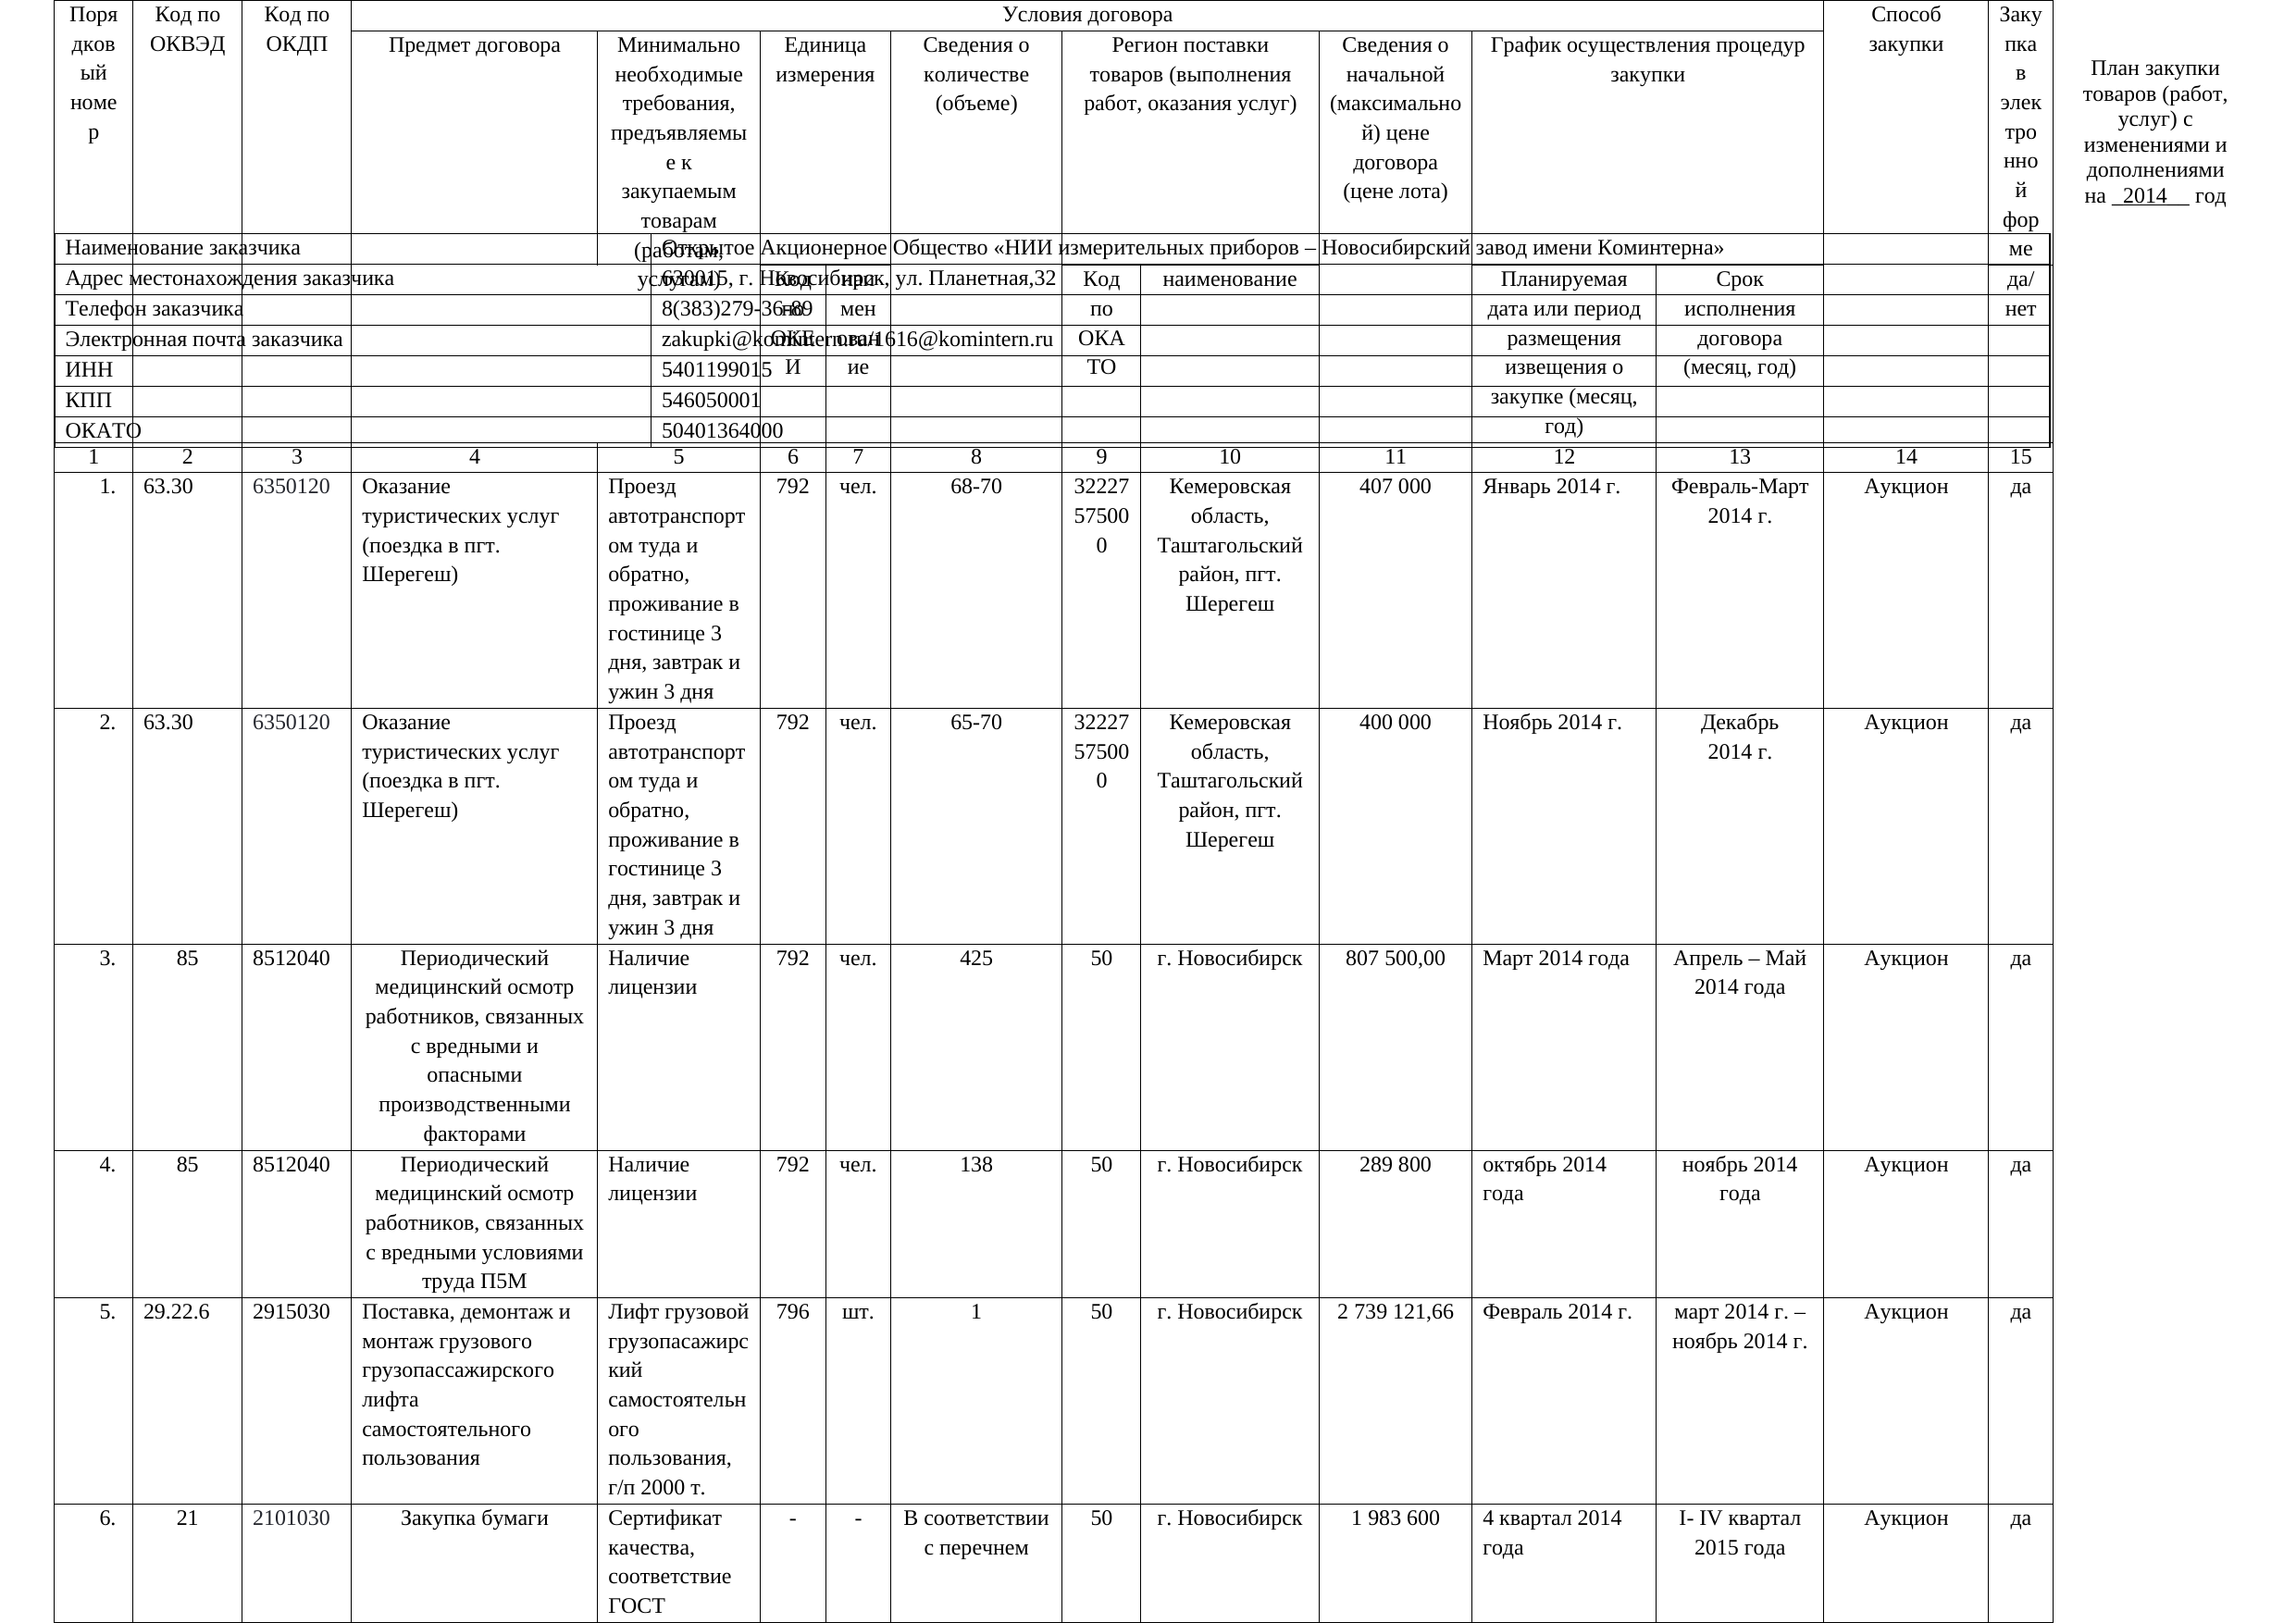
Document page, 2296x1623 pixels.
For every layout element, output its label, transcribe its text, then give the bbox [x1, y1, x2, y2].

table_header Код по ОКДП [242, 1, 351, 441]
table_cell 8512040 [242, 1151, 351, 1297]
table_cell Кемеровская область, Таштагольский район, пгт. Шерегеш [1141, 709, 1319, 943]
table_cell 2 [133, 443, 242, 472]
table_cell Аукцион [1824, 1298, 1988, 1504]
table_cell I- IV квартал 2015 года [1657, 1505, 1823, 1622]
table_cell 85 [133, 1151, 242, 1297]
table_cell г. Новосибирск [1141, 945, 1319, 1149]
table_cell Ноябрь 2014 г. [1472, 709, 1656, 943]
table_header Условия договора [352, 1, 1823, 31]
table_cell 4 квартал 2014 года [1472, 1505, 1656, 1622]
table_cell 1 983 600 [1320, 1505, 1471, 1622]
table_cell чел. [826, 1151, 890, 1297]
table_cell Апрель – Май 2014 года [1657, 945, 1823, 1149]
table_cell Март 2014 года [1472, 945, 1656, 1149]
table_cell 50 [1062, 945, 1140, 1149]
table_cell да [1989, 473, 2053, 708]
table_cell - [826, 1505, 890, 1622]
table_cell Регион поставки товаров (выполнения работ, оказания услуг) [1062, 31, 1319, 265]
table_cell 9 [1062, 443, 1140, 472]
table_cell да [1989, 1505, 2053, 1622]
table_cell 5 [598, 443, 760, 472]
text План закупки товаров (работ, услуг) с изменениями и дополнениями на _2014__ год [2054, 55, 2240, 208]
table_cell Оказание туристических услуг (поездка в пгт. Шерегеш) [352, 473, 597, 708]
table_cell 50 [1062, 1505, 1140, 1622]
table_cell март 2014 г. – ноябрь 2014 г. [1657, 1298, 1823, 1504]
table_cell 10 [1141, 443, 1319, 472]
table_cell 6 [761, 443, 825, 472]
table_cell Единица измерения [761, 31, 890, 265]
table_cell Минимально необходимые требования, предъявляемые к закупаемым товарам (работам, услугам) [598, 31, 760, 441]
table_cell Аукцион [1824, 1505, 1988, 1622]
table_cell Периодический медицинский осмотр работников, связанных с вредными условиями труда П5М [352, 1151, 597, 1297]
table_header Закупка в электронной форме [1989, 1, 2053, 265]
table_cell В соответствии с перечнем [891, 1505, 1061, 1622]
table_cell Код по ОКЕИ [761, 266, 825, 441]
table_cell 289 800 [1320, 1151, 1471, 1297]
table_cell 32227575000 [1062, 473, 1140, 708]
table_cell 792 [761, 945, 825, 1149]
table_cell 50 [1062, 1151, 1140, 1297]
table_cell Поставка, демонтаж и монтаж грузового грузопассажирского лифта самостоятельного пользования [352, 1298, 597, 1504]
table_cell 796 [761, 1298, 825, 1504]
table_cell Февраль-Март 2014 г. [1657, 473, 1823, 708]
table_cell 1 [891, 1298, 1061, 1504]
table_cell Закупка бумаги [352, 1505, 597, 1622]
table_cell Февраль 2014 г. [1472, 1298, 1656, 1504]
table_cell Аукцион [1824, 709, 1988, 943]
table_cell 138 [891, 1151, 1061, 1297]
table_cell 11 [1320, 443, 1471, 472]
table_cell 50 [1062, 1298, 1140, 1504]
table_cell 6350120 [242, 709, 351, 943]
table_cell Планируемая дата или период размещения извещения о закупке (месяц, год) [1472, 266, 1656, 441]
table_cell 68-70 [891, 473, 1061, 708]
table_cell График осуществления процедур закупки [1472, 31, 1823, 265]
table_cell наименование [1141, 266, 1319, 441]
table_cell 792 [761, 709, 825, 943]
table_cell г. Новосибирск [1141, 1298, 1319, 1504]
table_header Код по ОКВЭД [133, 1, 242, 441]
table_cell 792 [761, 1151, 825, 1297]
table_header Способ закупки [1824, 1, 1988, 441]
table_cell ноябрь 2014 года [1657, 1151, 1823, 1297]
table_cell [55, 1151, 132, 1297]
table_cell Срок исполнения договора (месяц, год) [1657, 266, 1823, 441]
table_cell 792 [761, 473, 825, 708]
table_cell Наличие лицензии [598, 1151, 760, 1297]
table_cell 32227575000 [1062, 709, 1140, 943]
table_cell 12 [1472, 443, 1656, 472]
table_cell [55, 945, 132, 1149]
table_cell 13 [1657, 443, 1823, 472]
table_cell 63.30 [133, 473, 242, 708]
table_cell [55, 709, 132, 943]
table_cell 2 739 121,66 [1320, 1298, 1471, 1504]
table_cell 407 000 [1320, 473, 1471, 708]
table_cell Сертификат качества, соответствие ГОСТ [598, 1505, 760, 1622]
table_cell Сведения о количестве (объеме) [891, 31, 1061, 441]
table_cell 4 [352, 443, 597, 472]
table_cell чел. [826, 473, 890, 708]
table_cell [55, 1298, 132, 1504]
table_cell Проезд автотранспортом туда и обратно, проживание в гостинице 3 дня, завтрак и ужин 3 дня [598, 709, 760, 943]
table_cell Аукцион [1824, 945, 1988, 1149]
table_cell Аукцион [1824, 1151, 1988, 1297]
table_cell шт. [826, 1298, 890, 1504]
table_cell Сведения о начальной (максимальной) цене договора (цене лота) [1320, 31, 1471, 441]
table_cell 8512040 [242, 945, 351, 1149]
table_header Порядковый номер [55, 1, 132, 441]
table_cell 21 [133, 1505, 242, 1622]
table_cell да/нет [1989, 266, 2053, 441]
table_cell Кемеровская область, Таштагольский район, пгт. Шерегеш [1141, 473, 1319, 708]
table_cell Предмет договора [352, 31, 598, 441]
table_cell 2101030 [242, 1505, 351, 1622]
table_cell [55, 1505, 132, 1622]
table_cell да [1989, 1298, 2053, 1504]
table_cell 2915030 [242, 1298, 351, 1504]
table_cell 29.22.6 [133, 1298, 242, 1504]
table_cell 85 [133, 945, 242, 1149]
table_cell 65-70 [891, 709, 1061, 943]
table_cell октябрь 2014 года [1472, 1151, 1656, 1297]
table_cell Декабрь 2014 г. [1657, 709, 1823, 943]
table_cell - [761, 1505, 825, 1622]
table_cell 63.30 [133, 709, 242, 943]
table_cell да [1989, 1151, 2053, 1297]
table_cell Оказание туристических услуг (поездка в пгт. Шерегеш) [352, 709, 597, 943]
table_cell 14 [1824, 443, 1988, 472]
table_cell г. Новосибирск [1141, 1505, 1319, 1622]
table_cell 807 500,00 [1320, 945, 1471, 1149]
table_cell г. Новосибирск [1141, 1151, 1319, 1297]
table_cell Код по ОКАТО [1062, 266, 1140, 441]
table_cell да [1989, 945, 2053, 1149]
table_cell Январь 2014 г. [1472, 473, 1656, 708]
table_cell Периодический медицинский осмотр работников, связанных с вредными и опасными производственными факторами [352, 945, 597, 1149]
table_cell 1 [55, 443, 132, 472]
table_cell Наличие лицензии [598, 945, 760, 1149]
table_cell 15 [1989, 443, 2053, 472]
table_cell 6350120 [242, 473, 351, 708]
table_cell 400 000 [1320, 709, 1471, 943]
table_cell Аукцион [1824, 473, 1988, 708]
table_cell наименование [826, 266, 890, 441]
table_cell да [1989, 709, 2053, 943]
table_cell 7 [826, 443, 890, 472]
table_cell чел. [826, 945, 890, 1149]
table_cell чел. [826, 709, 890, 943]
table_cell Проезд автотранспортом туда и обратно, проживание в гостинице 3 дня, завтрак и ужин 3 дня [598, 473, 760, 708]
table_cell 3 [242, 443, 351, 472]
table_cell 425 [891, 945, 1061, 1149]
table_cell 8 [891, 443, 1061, 472]
table_cell Лифт грузовой грузопасажирский самостоятельного пользования, г/п 2000 т. [598, 1298, 760, 1504]
table_cell 1 [55, 473, 132, 708]
